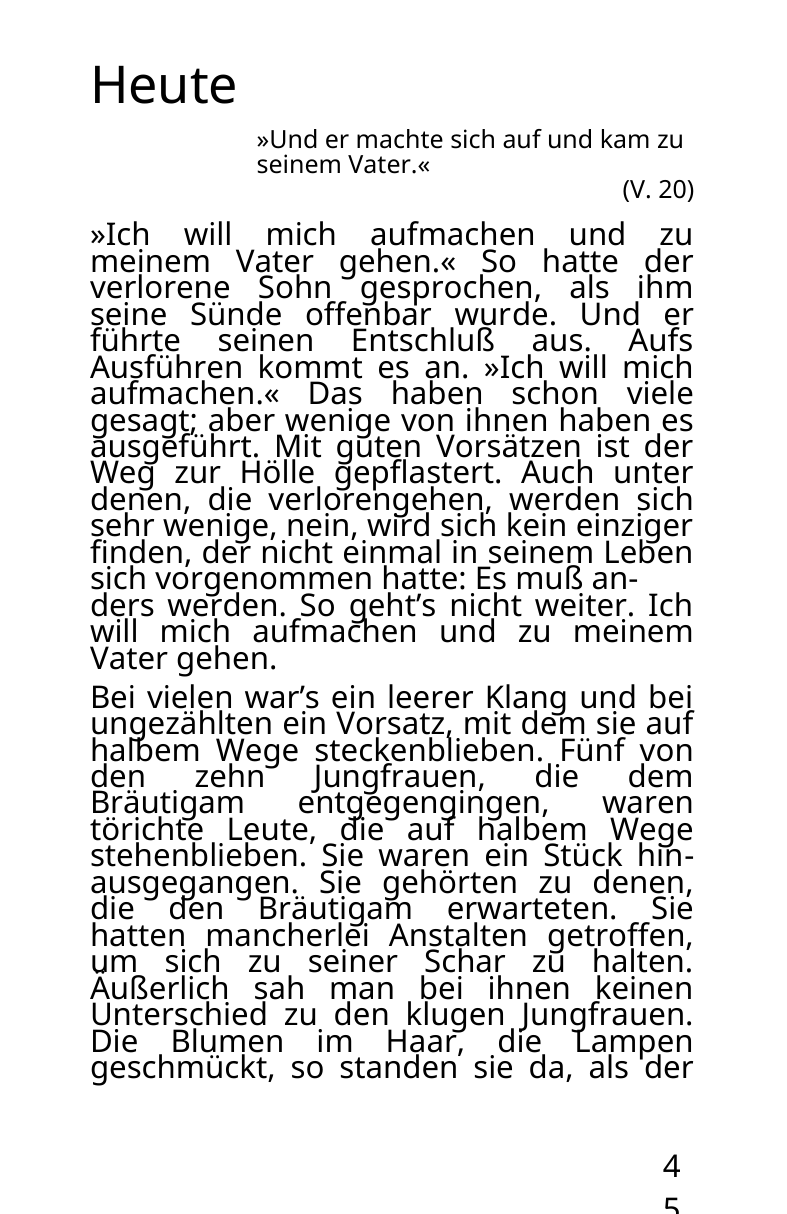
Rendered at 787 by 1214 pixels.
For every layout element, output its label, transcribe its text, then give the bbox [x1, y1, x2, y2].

text ders werden. So geht’s nicht weiter. Ich will mich aufmachen und zu meinem Vater gehen. [90, 595, 694, 674]
text (V. 20) [90, 178, 694, 203]
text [90, 687, 694, 1084]
subtitle Heute [90, 62, 694, 114]
text »Und er machte sich auf und kam zu seinem Vater.« [256, 128, 694, 178]
text »Ich will mich aufmachen und zu meinem Vater gehen.« So hatte der verlorene Sohn gesprochen, als ihm seine Sünde offenbar wurde. Und er führte seinen Entschluß aus. Aufs Ausführen kommt es an. »Ich will mich aufmachen.« Das haben schon viele gesagt; aber wenige von ihnen haben es ausgeführt. Mit guten Vorsätzen ist der Weg zur Hölle gepflastert. Auch unter denen, die verlorengehen, werden sich sehr wenige, nein, wird sich kein einziger finden, der nicht einmal in seinem Leben sich vorgenommen hatte: Es muß an- [90, 225, 694, 595]
